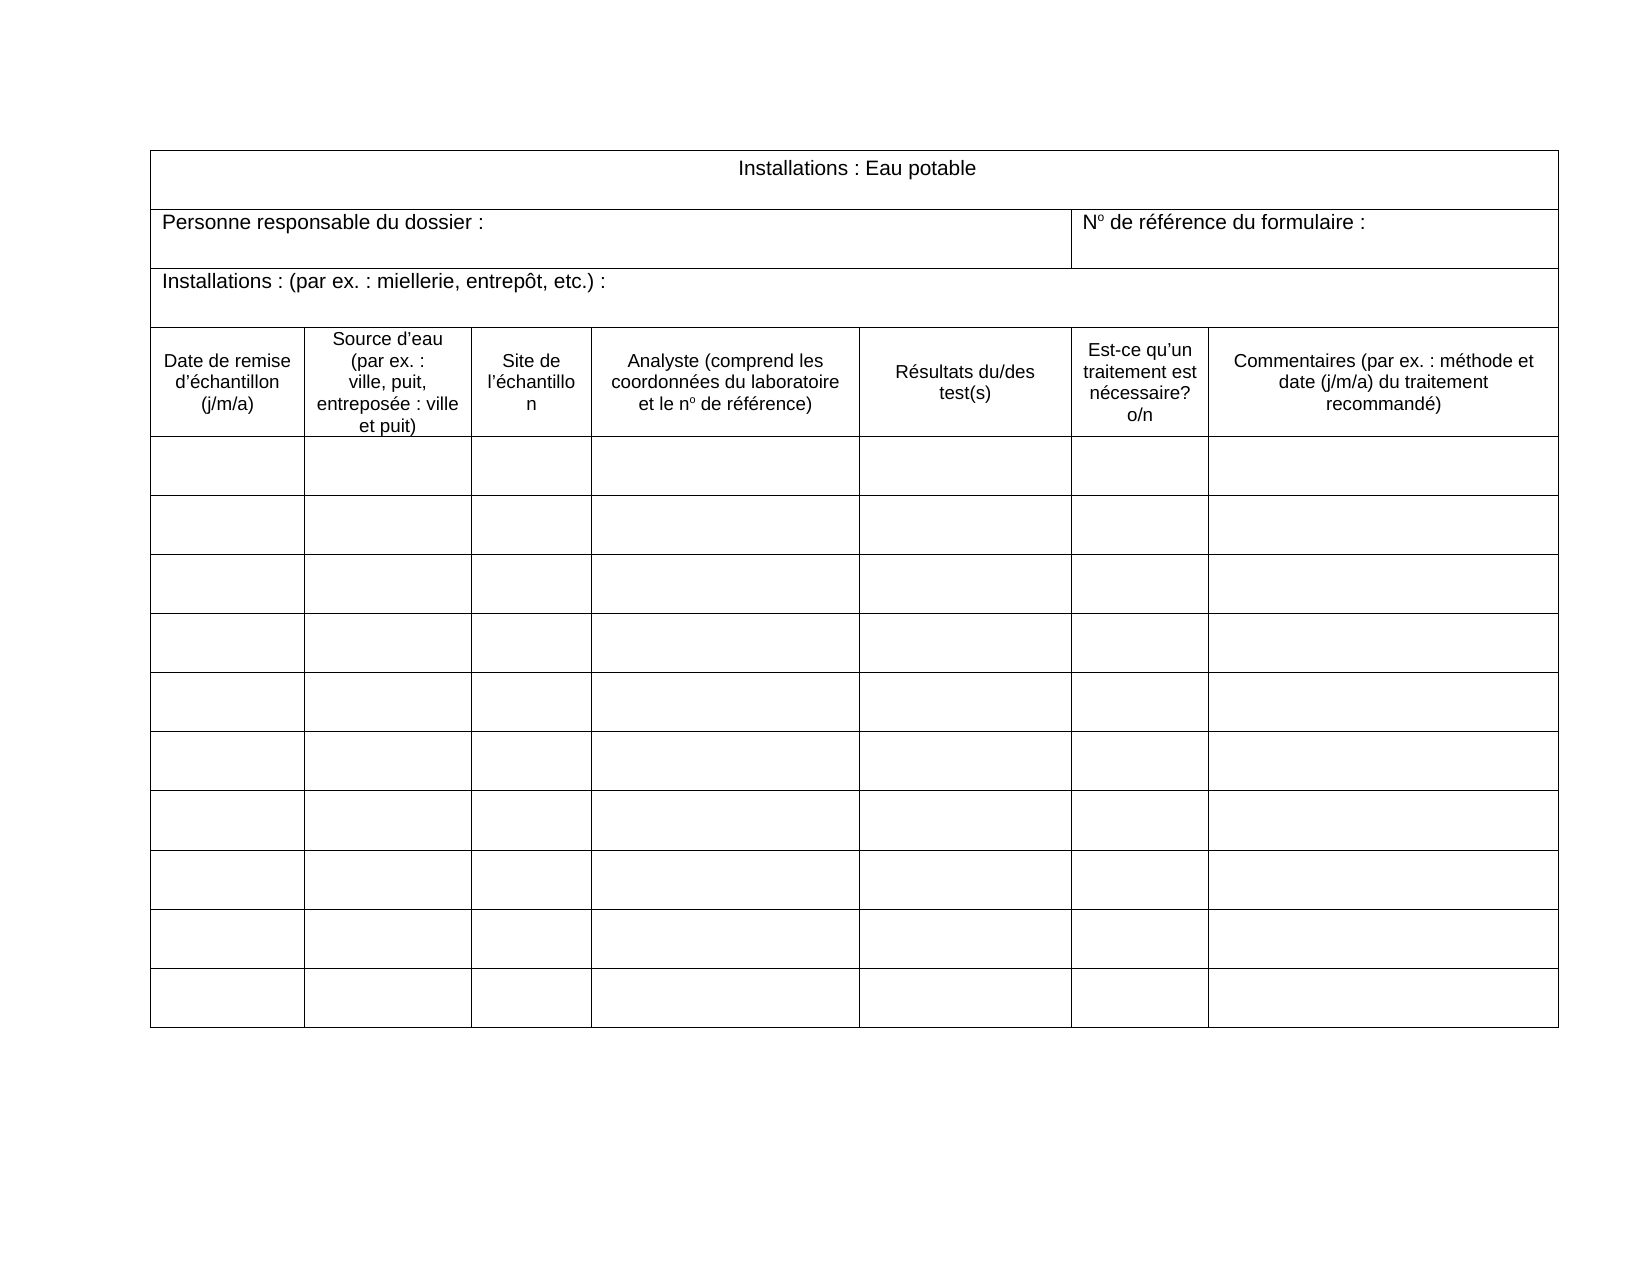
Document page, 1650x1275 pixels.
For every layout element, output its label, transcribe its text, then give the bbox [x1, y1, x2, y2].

table_cell Site de l’échantillon [472, 328, 591, 436]
table_cell [1209, 496, 1558, 554]
table_cell [860, 732, 1071, 790]
table_cell Commentaires (par ex. : méthode et date (j/m/a) du traitement recommandé) [1209, 328, 1558, 436]
table_cell [472, 791, 591, 849]
table_cell [860, 851, 1071, 908]
table_cell [1209, 910, 1558, 968]
table_cell [305, 673, 471, 731]
table_cell [592, 969, 859, 1027]
table_cell Installations : (par ex. : miellerie, entrepôt, etc.) : [151, 269, 1558, 327]
table_cell [860, 910, 1071, 968]
table_cell [305, 851, 471, 908]
table_cell [1072, 791, 1208, 849]
table_cell [860, 437, 1071, 495]
table_cell [151, 910, 304, 968]
table_cell [472, 732, 591, 790]
table_cell [1209, 673, 1558, 731]
table_cell [305, 555, 471, 613]
table_cell [472, 555, 591, 613]
table_cell [151, 673, 304, 731]
table_cell [305, 732, 471, 790]
table_cell [592, 910, 859, 968]
table_cell [860, 555, 1071, 613]
table_header Installations : Eau potable [151, 151, 1558, 209]
table_cell [1072, 969, 1208, 1027]
table_cell [1209, 851, 1558, 908]
table_cell [1072, 910, 1208, 968]
table_cell [1209, 437, 1558, 495]
table_cell [151, 555, 304, 613]
table_cell [1072, 614, 1208, 672]
table_cell Est-ce qu’un traitement est nécessaire? o/n [1072, 328, 1208, 436]
table_cell [472, 496, 591, 554]
table_cell Source d’eau (par ex. : ville, puit, entreposée : ville et puit) [305, 328, 471, 436]
table_cell [592, 437, 859, 495]
table_cell [472, 969, 591, 1027]
table_cell [860, 614, 1071, 672]
table_cell [860, 673, 1071, 731]
table_cell [860, 496, 1071, 554]
table_cell [151, 496, 304, 554]
table_cell [592, 555, 859, 613]
table_cell [860, 969, 1071, 1027]
table_cell [1209, 969, 1558, 1027]
table_cell [305, 614, 471, 672]
table_cell [305, 496, 471, 554]
table_cell [1072, 496, 1208, 554]
table_cell [305, 791, 471, 849]
table_cell [592, 791, 859, 849]
table_cell [592, 732, 859, 790]
table_cell [592, 851, 859, 908]
table_cell [151, 791, 304, 849]
table_cell [472, 437, 591, 495]
table_cell [151, 437, 304, 495]
table_cell [1209, 555, 1558, 613]
table_cell [1072, 437, 1208, 495]
table_cell [305, 969, 471, 1027]
table_cell [151, 732, 304, 790]
table_cell [1209, 791, 1558, 849]
table_cell [1072, 732, 1208, 790]
table_cell [305, 910, 471, 968]
table_cell [151, 614, 304, 672]
table_cell Date de remise d’échantillon (j/m/a) [151, 328, 304, 436]
table_cell [151, 851, 304, 908]
table_cell [472, 851, 591, 908]
table_cell [1209, 614, 1558, 672]
table_cell [592, 614, 859, 672]
table_cell [860, 791, 1071, 849]
table_cell [1209, 732, 1558, 790]
table_cell No de référence du formulaire : [1072, 210, 1558, 268]
table_cell [472, 910, 591, 968]
table_cell [1072, 555, 1208, 613]
table_cell [151, 969, 304, 1027]
table_cell Personne responsable du dossier : [151, 210, 1071, 268]
table_cell [472, 673, 591, 731]
table_cell [472, 614, 591, 672]
table_cell [592, 673, 859, 731]
table_cell [1072, 851, 1208, 908]
table_cell [592, 496, 859, 554]
table_cell Analyste (comprend les coordonnées du laboratoire et le no de référence) [592, 328, 859, 436]
table_cell [305, 437, 471, 495]
table_cell Résultats du/des test(s) [860, 328, 1071, 436]
table_cell [1072, 673, 1208, 731]
